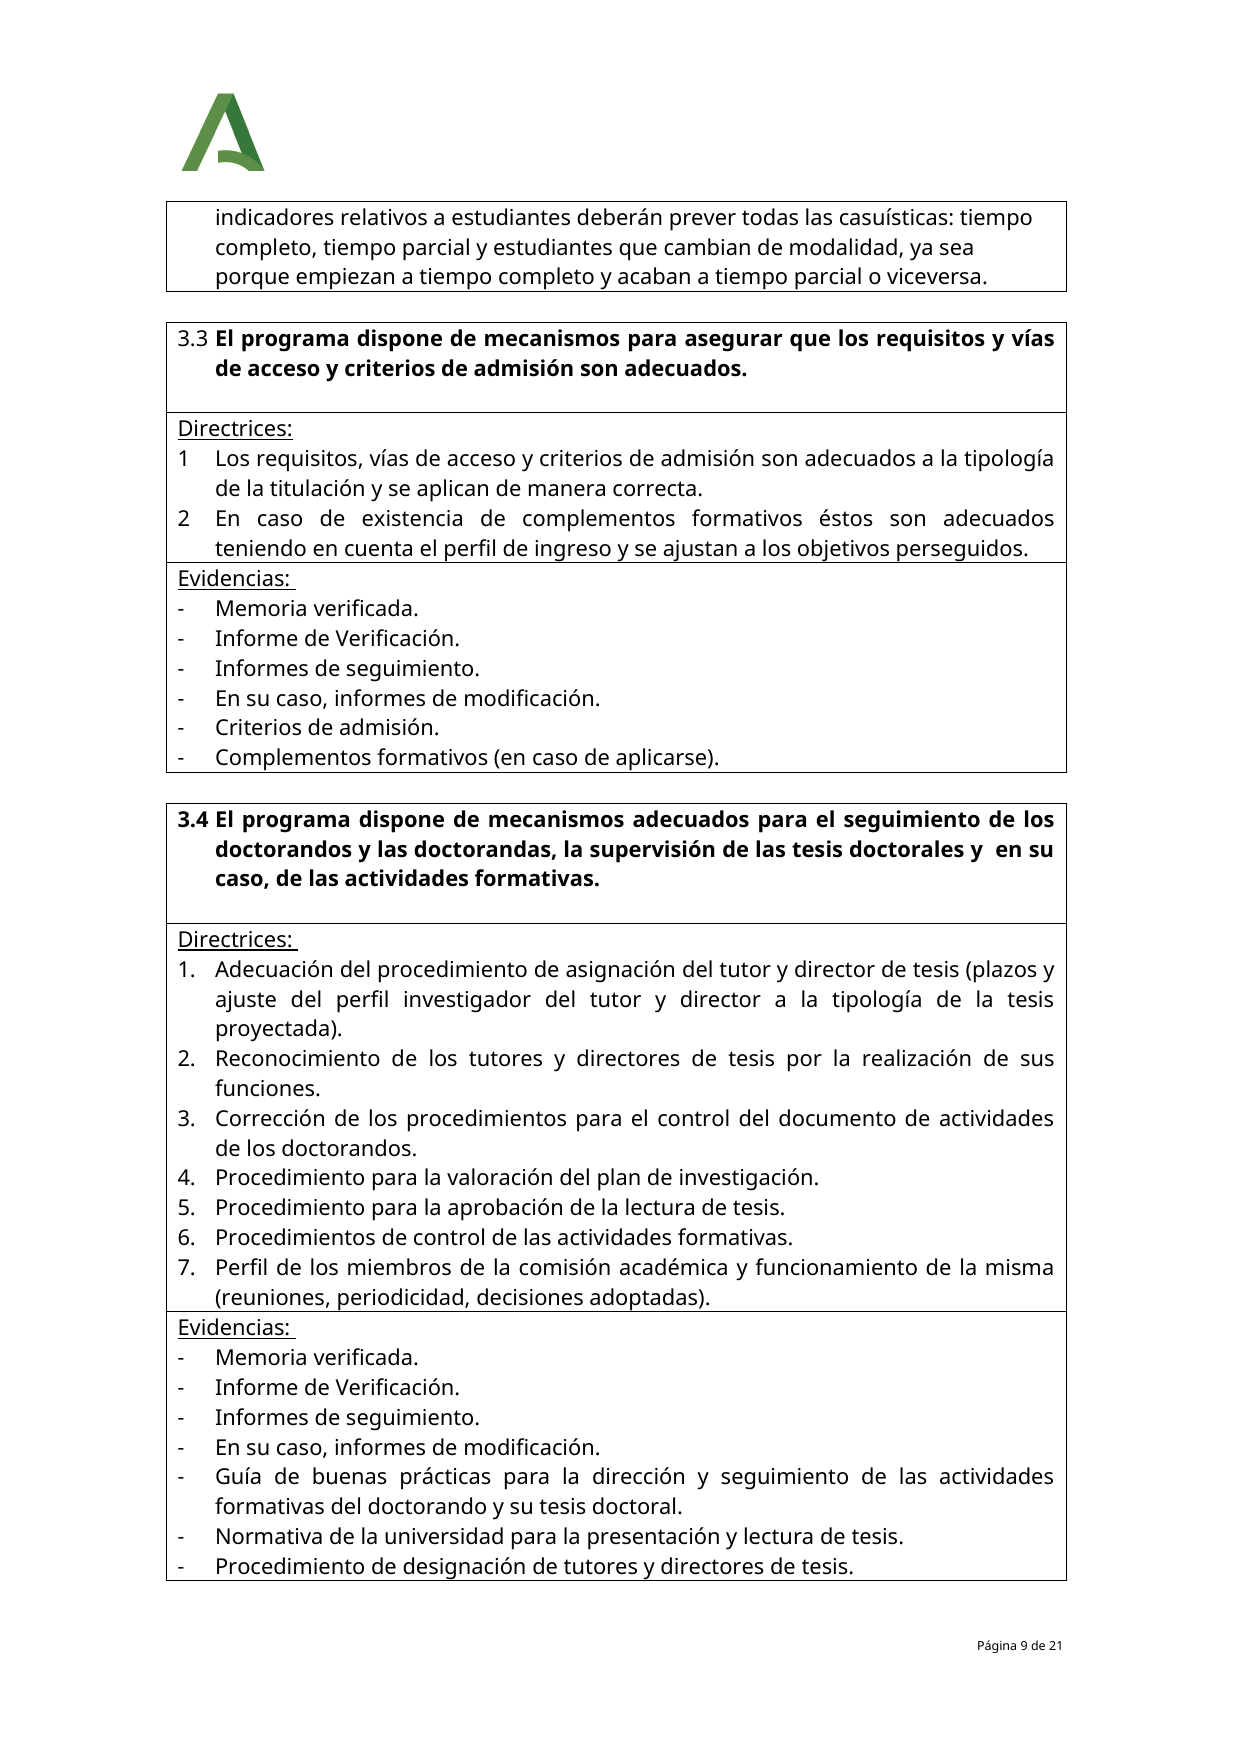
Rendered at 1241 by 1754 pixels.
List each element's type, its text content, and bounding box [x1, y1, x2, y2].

table_cell Evidencias: Memoria verificada. Informe de Verificación. Informes de seguimiento. En su caso, informes de modificación. Criterios de admisión. Complementos formativos (en caso de aplicarse). [167, 563, 1066, 772]
picture [177, 88, 269, 176]
table_cell Directrices: Los requisitos, vías de acceso y criterios de admisión son adecuados a la tipología de la titulación y se aplican de manera correcta. En caso de existencia de complementos formativos éstos son adecuados teniendo en cuenta el perfil de ingreso y se ajustan a los objetivos perseguidos. [167, 413, 1066, 562]
table_header El programa dispone de mecanismos adecuados para el seguimiento de los doctorandos y las doctorandas, la supervisión de las tesis doctorales y en su caso, de las actividades formativas. [167, 804, 1066, 923]
table_header El programa dispone de mecanismos para asegurar que los requisitos y vías de acceso y criterios de admisión son adecuados. [167, 323, 1066, 412]
table_cell Directrices: Adecuación del procedimiento de asignación del tutor y director de tesis (plazos y ajuste del perfil investigador del tutor y director a la tipología de la tesis proyectada). Reconocimiento de los tutores y directores de tesis por la realización de sus funciones. Corrección de los procedimientos para el control del documento de actividades de los doctorandos. Procedimiento para la valoración del plan de investigación. Procedimiento para la aprobación de la lectura de tesis. Procedimientos de control de las actividades formativas. Perfil de los miembros de la comisión académica y funcionamiento de la misma (reuniones, periodicidad, decisiones adoptadas). [167, 924, 1066, 1311]
